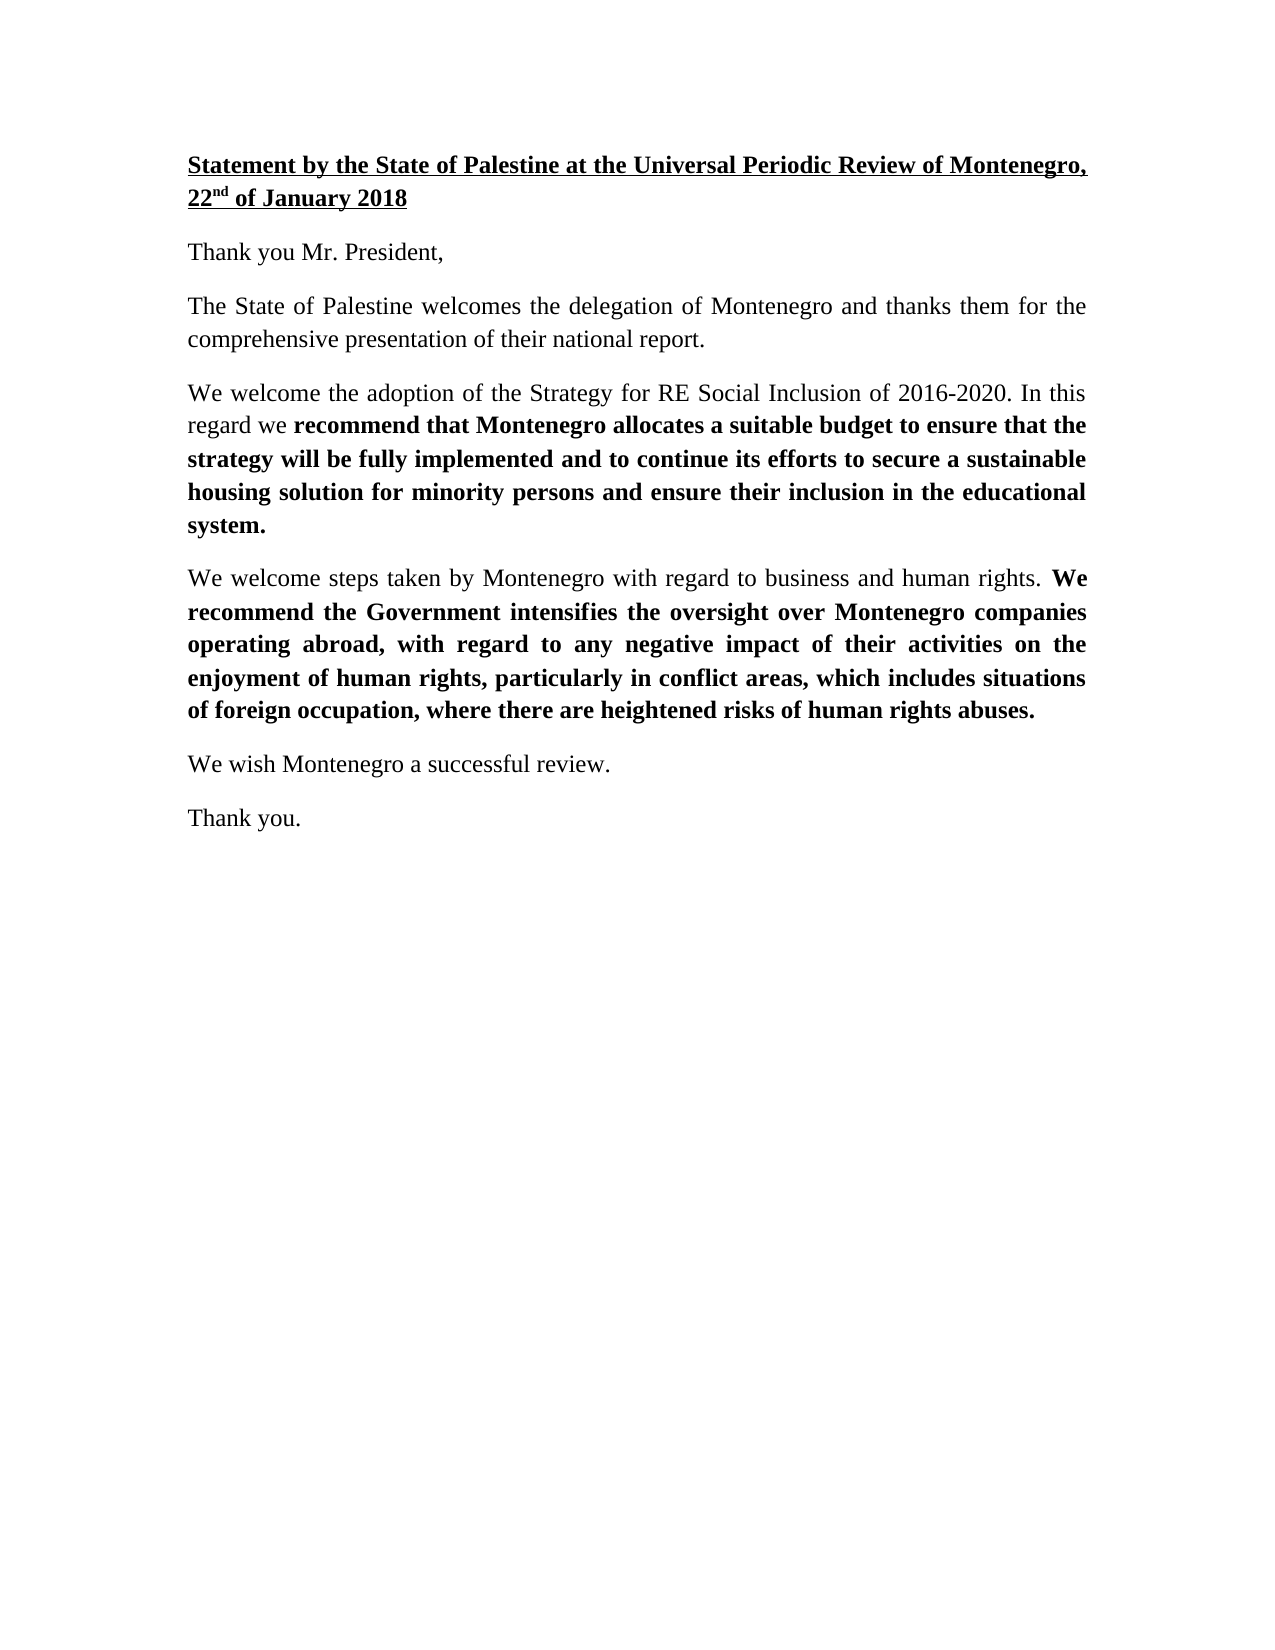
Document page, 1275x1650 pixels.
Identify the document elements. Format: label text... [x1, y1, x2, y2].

text We welcome the adoption of the Strategy for RE Social Inclusion of 2016-2020. In this regard we recommend that Montenegro allocates a suitable budget to ensure that the strategy will be fully implemented and to continue its efforts to secure a sustainable housing solution for minority persons and ensure their inclusion in the educational system. [187, 378, 1087, 538]
text The State of Palestine welcomes the delegation of Montenegro and thanks them for the comprehensive presentation of their national report. [187, 291, 1087, 352]
text Statement by the State of Palestine at the Universal Periodic Review of Montenegro, 22nd of January 2018 [187, 176, 1087, 212]
text We welcome steps taken by Montenegro with regard to business and human rights. We recommend the Government intensifies the oversight over Montenegro companies operating abroad, with regard to any negative impact of their activities on the enjoyment of human rights, particularly in conflict areas, which includes situations of foreign occupation, where there are heightened risks of human rights abuses. [187, 563, 1087, 724]
text Thank you. [187, 803, 1087, 832]
text Thank you Mr. President, [187, 237, 1087, 266]
text We wish Montenegro a successful review. [187, 749, 1087, 778]
text Statement by the State of Palestine at the Universal Periodic Review of Montenegro, 22nd of January 2018 [187, 150, 1087, 175]
